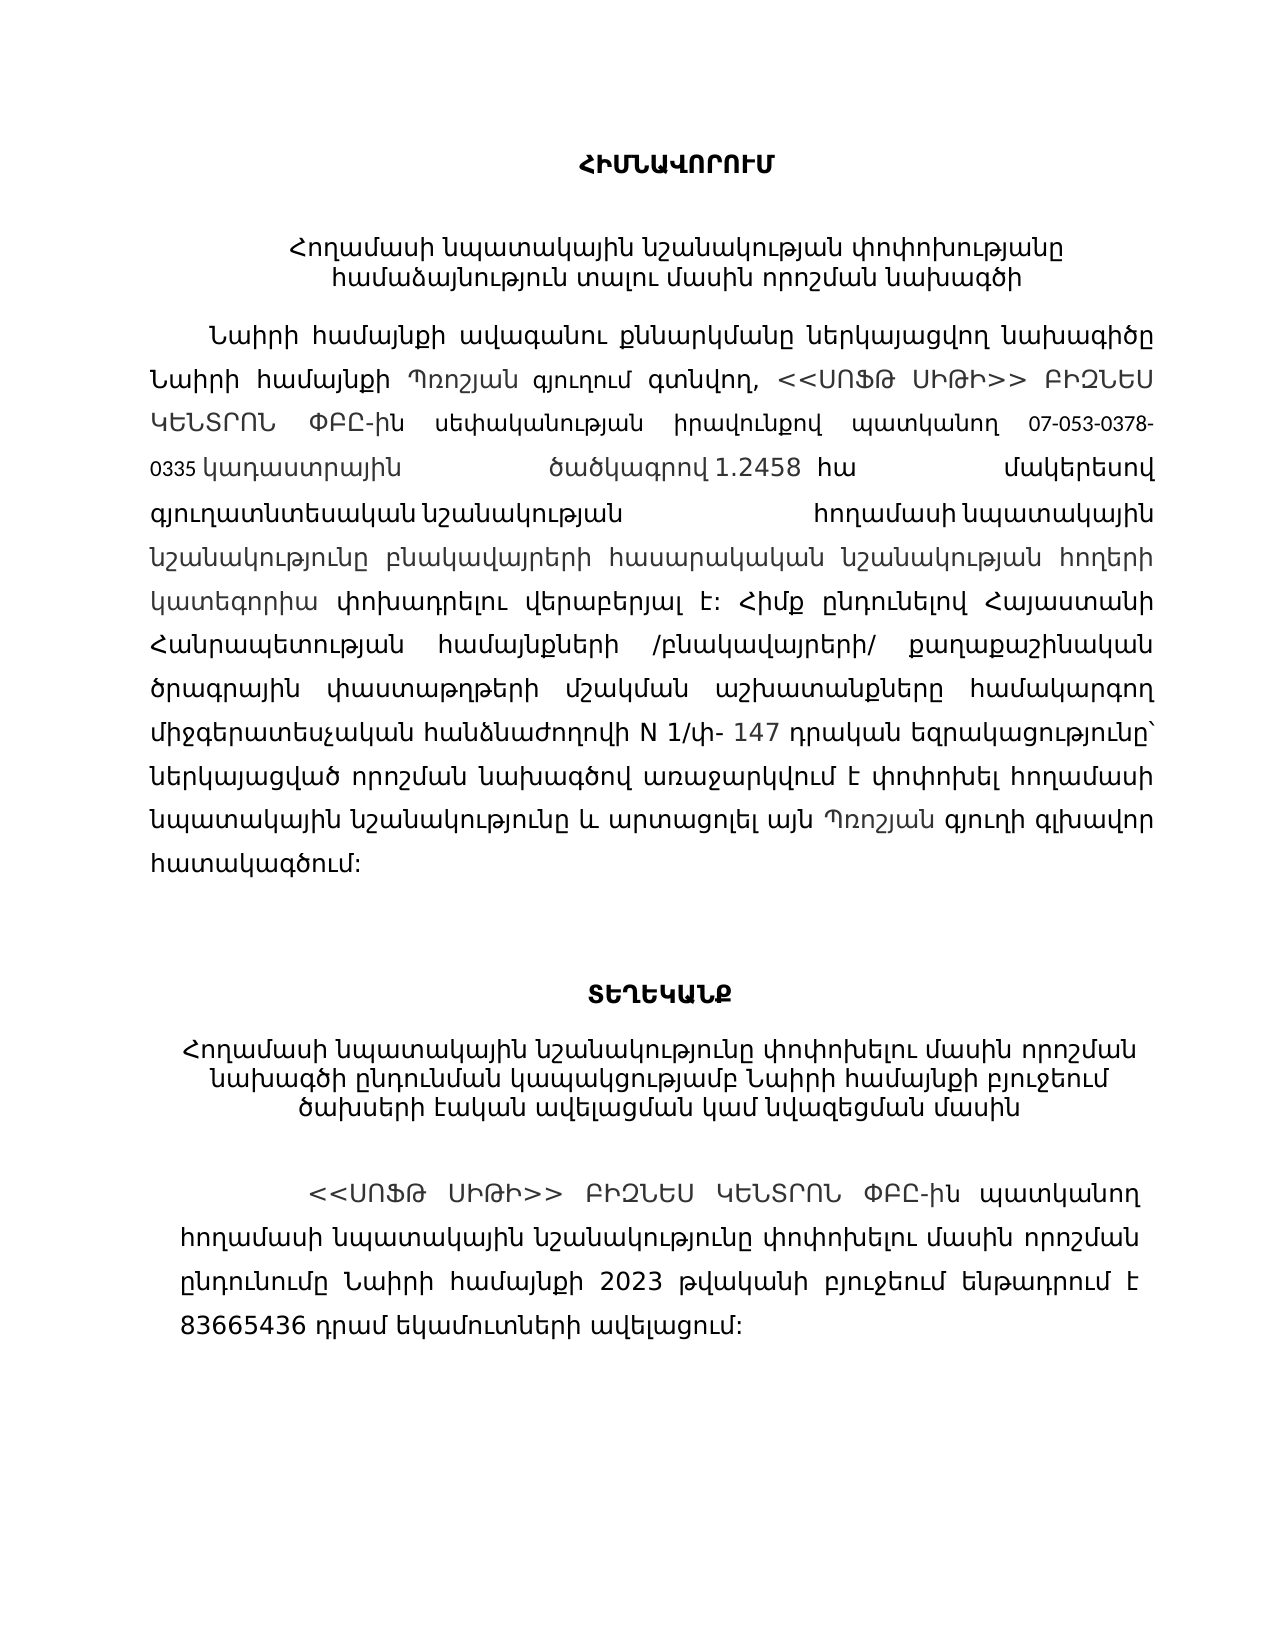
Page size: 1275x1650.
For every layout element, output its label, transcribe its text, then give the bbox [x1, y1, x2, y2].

text Հողամասի նպատակային նշանակությունը փոփոխելու մասին որոշման նախագծի ընդունման կապակցությամբ Նաիրի համայնքի բյուջեում ծախսերի էական ավելացման կամ նվազեցման մասին [179, 1035, 1140, 1122]
text <<ՍՈՖԹ ՍԻԹԻ>> ԲԻԶՆԵՍ ԿԵՆՏՐՈՆ ՓԲԸ-ին պատկանող հողամասի նպատակային նշանակությունը փոփոխելու մասին որոշման ընդունումը Նաիրի համայնքի 2023 թվականի բյուջեում ենթադրում է 83665436 դրամ եկամուտների ավելացում: [179, 1180, 1140, 1340]
text ՀԻՄՆԱՎՈՐՈՒՄ [179, 150, 1174, 179]
text ՏԵՂԵԿԱՆՔ [179, 981, 1140, 1010]
text Նաիրի համայնքի ավագանու քննարկմանը ներկայացվող նախագիծը Նաիրի համայնքի Պռոշյան գյուղում գտնվող, <<ՍՈՖԹ ՍԻԹԻ>> ԲԻԶՆԵՍ ԿԵՆՏՐՈՆ ՓԲԸ-ին սեփականության իրավունքով պատկանող 07-053-0378-0335 կադաստրային ծածկագրով 1.2458 հա մակերեսով գյուղատնտեսական նշանակության հողամասի նպատակային նշանակությունը բնակավայրերի հասարակական նշանակության հողերի կատեգորիա փոխադրելու վերաբերյալ է: Հիմք ընդունելով Հայաստանի Հանրապետության համայնքների /բնակավայրերի/ քաղաքաշինական ծրագրային փաստաթղթերի մշակման աշխատանքները համակարգող միջգերատեսչական հանձնաժողովի N 1/փ- 147 դրական եզրակացությունը՝ ներկայացված որոշման նախագծով առաջարկվում է փոփոխել հողամասի նպատակային նշանակությունը և արտացոլել այն Պռոշյան գյուղի գլխավոր հատակագծում: [150, 321, 1154, 543]
text Հողամասի նպատակային նշանակության փոփոխությանը համաձայնություն տալու մասին որոշման նախագծի [179, 233, 1174, 292]
text Նաիրի համայնքի ավագանու քննարկմանը ներկայացվող նախագիծը Նաիրի համայնքի Պռոշյան գյուղում գտնվող, <<ՍՈՖԹ ՍԻԹԻ>> ԲԻԶՆԵՍ ԿԵՆՏՐՈՆ ՓԲԸ-ին սեփականության իրավունքով պատկանող 07-053-0378-0335 կադաստրային ծածկագրով 1.2458 հա մակերեսով գյուղատնտեսական նշանակության հողամասի նպատակային նշանակությունը բնակավայրերի հասարակական նշանակության հողերի կատեգորիա փոխադրելու վերաբերյալ է: Հիմք ընդունելով Հայաստանի Հանրապետության համայնքների /բնակավայրերի/ քաղաքաշինական ծրագրային փաստաթղթերի մշակման աշխատանքները համակարգող միջգերատեսչական հանձնաժողովի N 1/փ- 147 դրական եզրակացությունը՝ ներկայացված որոշման նախագծով առաջարկվում է փոփոխել հողամասի նպատակային նշանակությունը և արտացոլել այն Պռոշյան գյուղի գլխավոր հատակագծում: [150, 572, 1154, 878]
